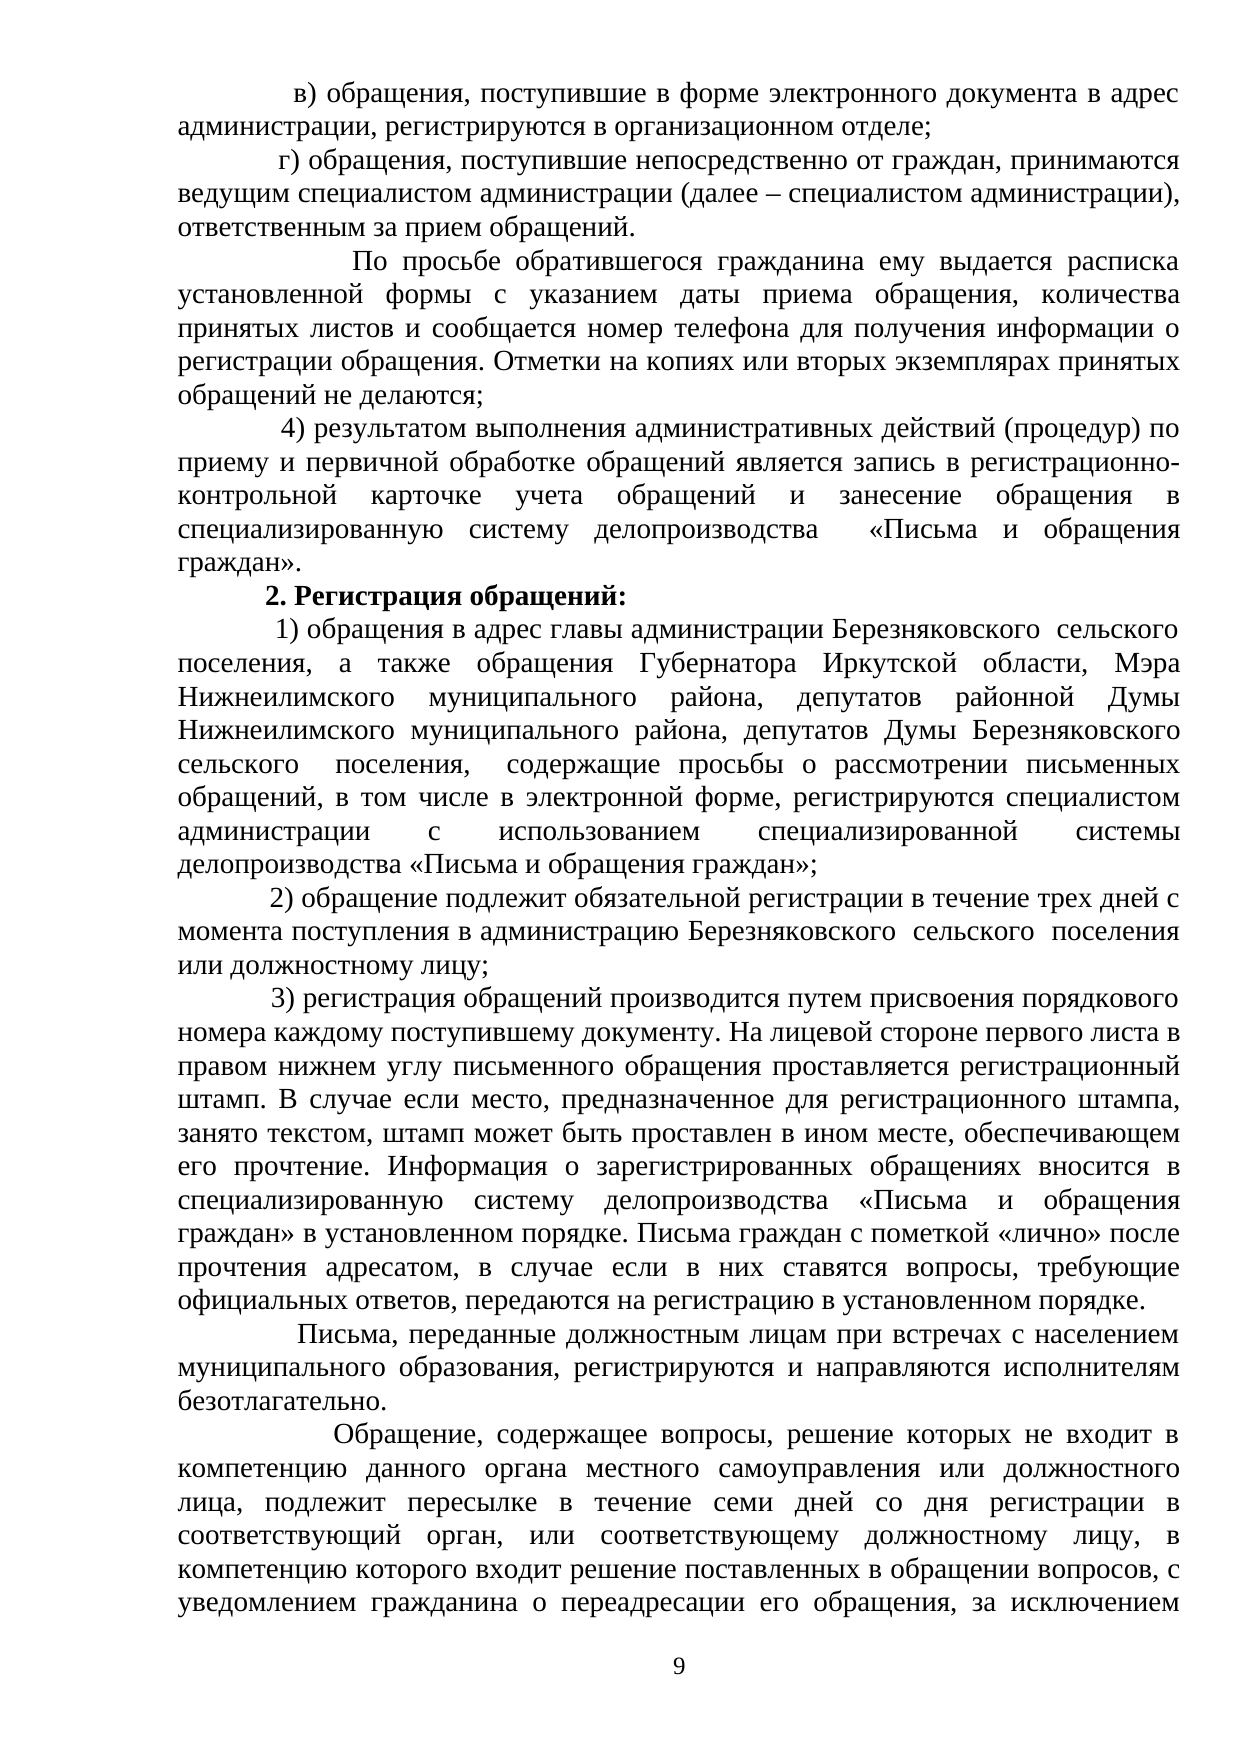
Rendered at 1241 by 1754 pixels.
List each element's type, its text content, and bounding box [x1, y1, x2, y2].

text 1) обращения в адрес главы администрации Березняковского сельского поселения, а также обращения Губернатора Иркутской области, Мэра Нижнеилимского муниципального района, депутатов районной Думы Нижнеилимского муниципального района, депутатов Думы Березняковского сельского поселения, содержащие просьбы о рассмотрении письменных обращений, в том числе в электронной форме, регистрируются специалистом администрации с использованием специализированной системы делопроизводства «Письма и обращения граждан»; [177, 612, 1181, 880]
text 3) регистрация обращений производится путем присвоения порядкового номера каждому поступившему документу. На лицевой стороне первого листа в правом нижнем углу письменного обращения проставляется регистрационный штамп. В случае если место, предназначенное для регистрационного штампа, занято текстом, штамп может быть проставлен в ином месте, обеспечивающем его прочтение. Информация о зарегистрированных обращениях вносится в специализированную систему делопроизводства «Письма и обращения граждан» в установленном порядке. Письма граждан с пометкой «лично» после прочтения адресатом, в случае если в них ставятся вопросы, требующие официальных ответов, передаются на регистрацию в установленном порядке. [177, 981, 1181, 1316]
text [177, 1417, 1181, 1618]
text 4) результатом выполнения административных действий (процедур) по приему и первичной обработке обращений является запись в регистрационно-контрольной карточке учета обращений и занесение обращения в специализированную систему делопроизводства «Письма и обращения граждан». [177, 410, 1181, 578]
text 2. Регистрация обращений: [177, 578, 1181, 612]
text в) обращения, поступившие в форме электронного документа в адрес администрации, регистрируются в организационном отделе; [177, 75, 1181, 142]
text По просьбе обратившегося гражданина ему выдается расписка установленной формы с указанием даты приема обращения, количества принятых листов и сообщается номер телефона для получения информации о регистрации обращения. Отметки на копиях или вторых экземплярах принятых обращений не делаются; [177, 243, 1181, 410]
text Письма, переданные должностным лицам при встречах с населением муниципального образования, регистрируются и направляются исполнителям безотлагательно. [177, 1316, 1181, 1417]
text 2) обращение подлежит обязательной регистрации в течение трех дней с момента поступления в администрацию Березняковского сельского поселения или должностному лицу; [177, 880, 1181, 981]
text г) обращения, поступившие непосредственно от граждан, принимаются ведущим специалистом администрации (далее – специалистом администрации), ответственным за прием обращений. [177, 142, 1181, 243]
